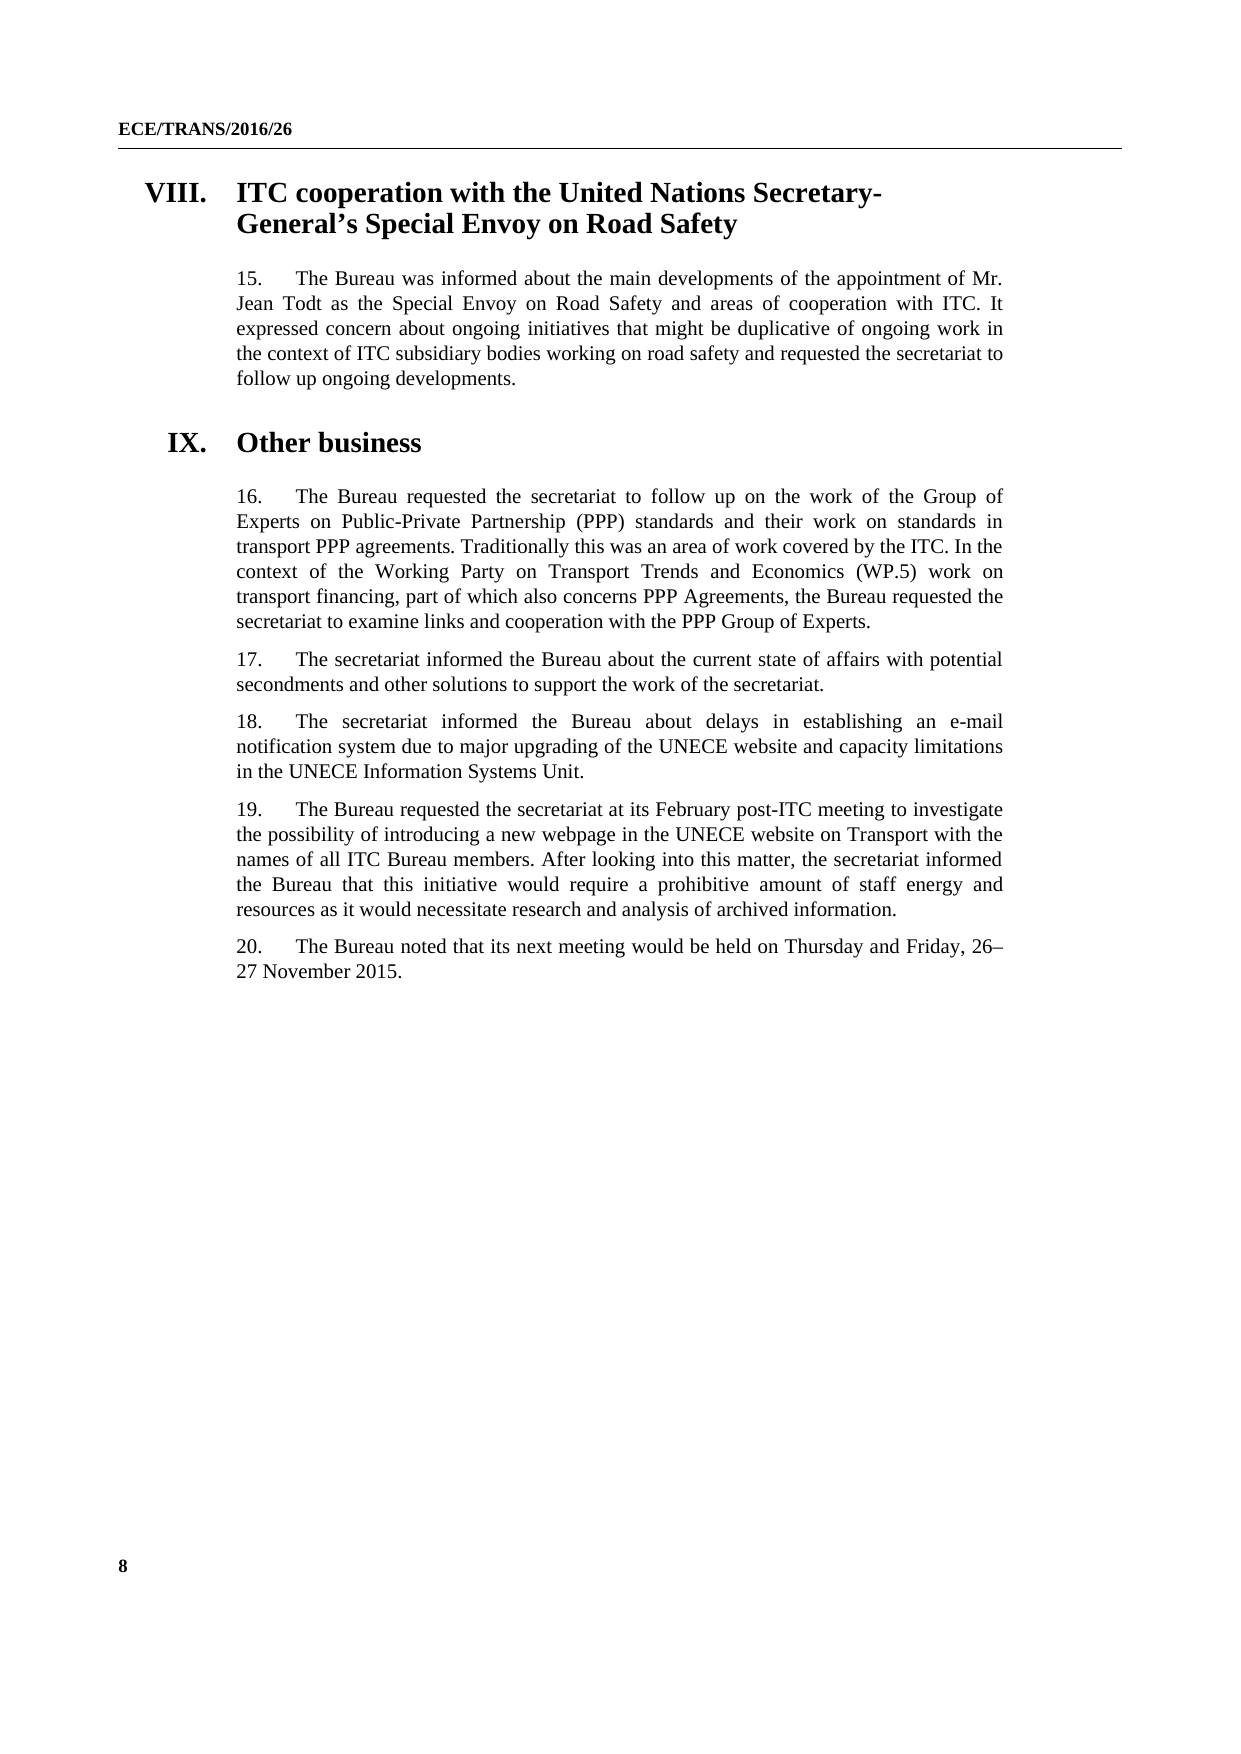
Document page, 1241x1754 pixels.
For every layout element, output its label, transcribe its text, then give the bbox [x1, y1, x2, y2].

text 20. The Bureau noted that its next meeting would be held on Thursday and Friday, 26–27 November 2015. [236, 933, 1004, 983]
text 19. The Bureau requested the secretariat at its February post-ITC meeting to investigate the possibility of introducing a new webpage in the UNECE website on Transport with the names of all ITC Bureau members. After looking into this matter, the secretariat informed the Bureau that this initiative would require a prohibitive amount of staff energy and resources as it would necessitate research and analysis of archived information. [236, 796, 1004, 921]
text 18. The secretariat informed the Bureau about delays in establishing an e-mail notification system due to major upgrading of the UNECE website and capacity limitations in the UNECE Information Systems Unit. [236, 708, 1004, 783]
text 17. The secretariat informed the Bureau about the current state of affairs with potential secondments and other solutions to support the work of the secretariat. [236, 646, 1004, 696]
text 16. The Bureau requested the secretariat to follow up on the work of the Group of Experts on Public-Private Partnership (PPP) standards and their work on standards in transport PPP agreements. Traditionally this was an area of work covered by the ITC. In the context of the Working Party on Transport Trends and Economics (WP.5) work on transport financing, part of which also concerns PPP Agreements, the Bureau requested the secretariat to examine links and cooperation with the PPP Group of Experts. [236, 483, 1004, 633]
text IX. Other business [118, 427, 1004, 458]
text 15. The Bureau was informed about the main developments of the appointment of Mr. Jean Todt as the Special Envoy on Road Safety and areas of cooperation with ITC. It expressed concern about ongoing initiatives that might be duplicative of ongoing work in the context of ITC subsidiary bodies working on road safety and requested the secretariat to follow up ongoing developments. [236, 265, 1004, 390]
text VIII. ITC cooperation with the United Nations Secretary-General’s Special Envoy on Road Safety [118, 177, 1004, 240]
